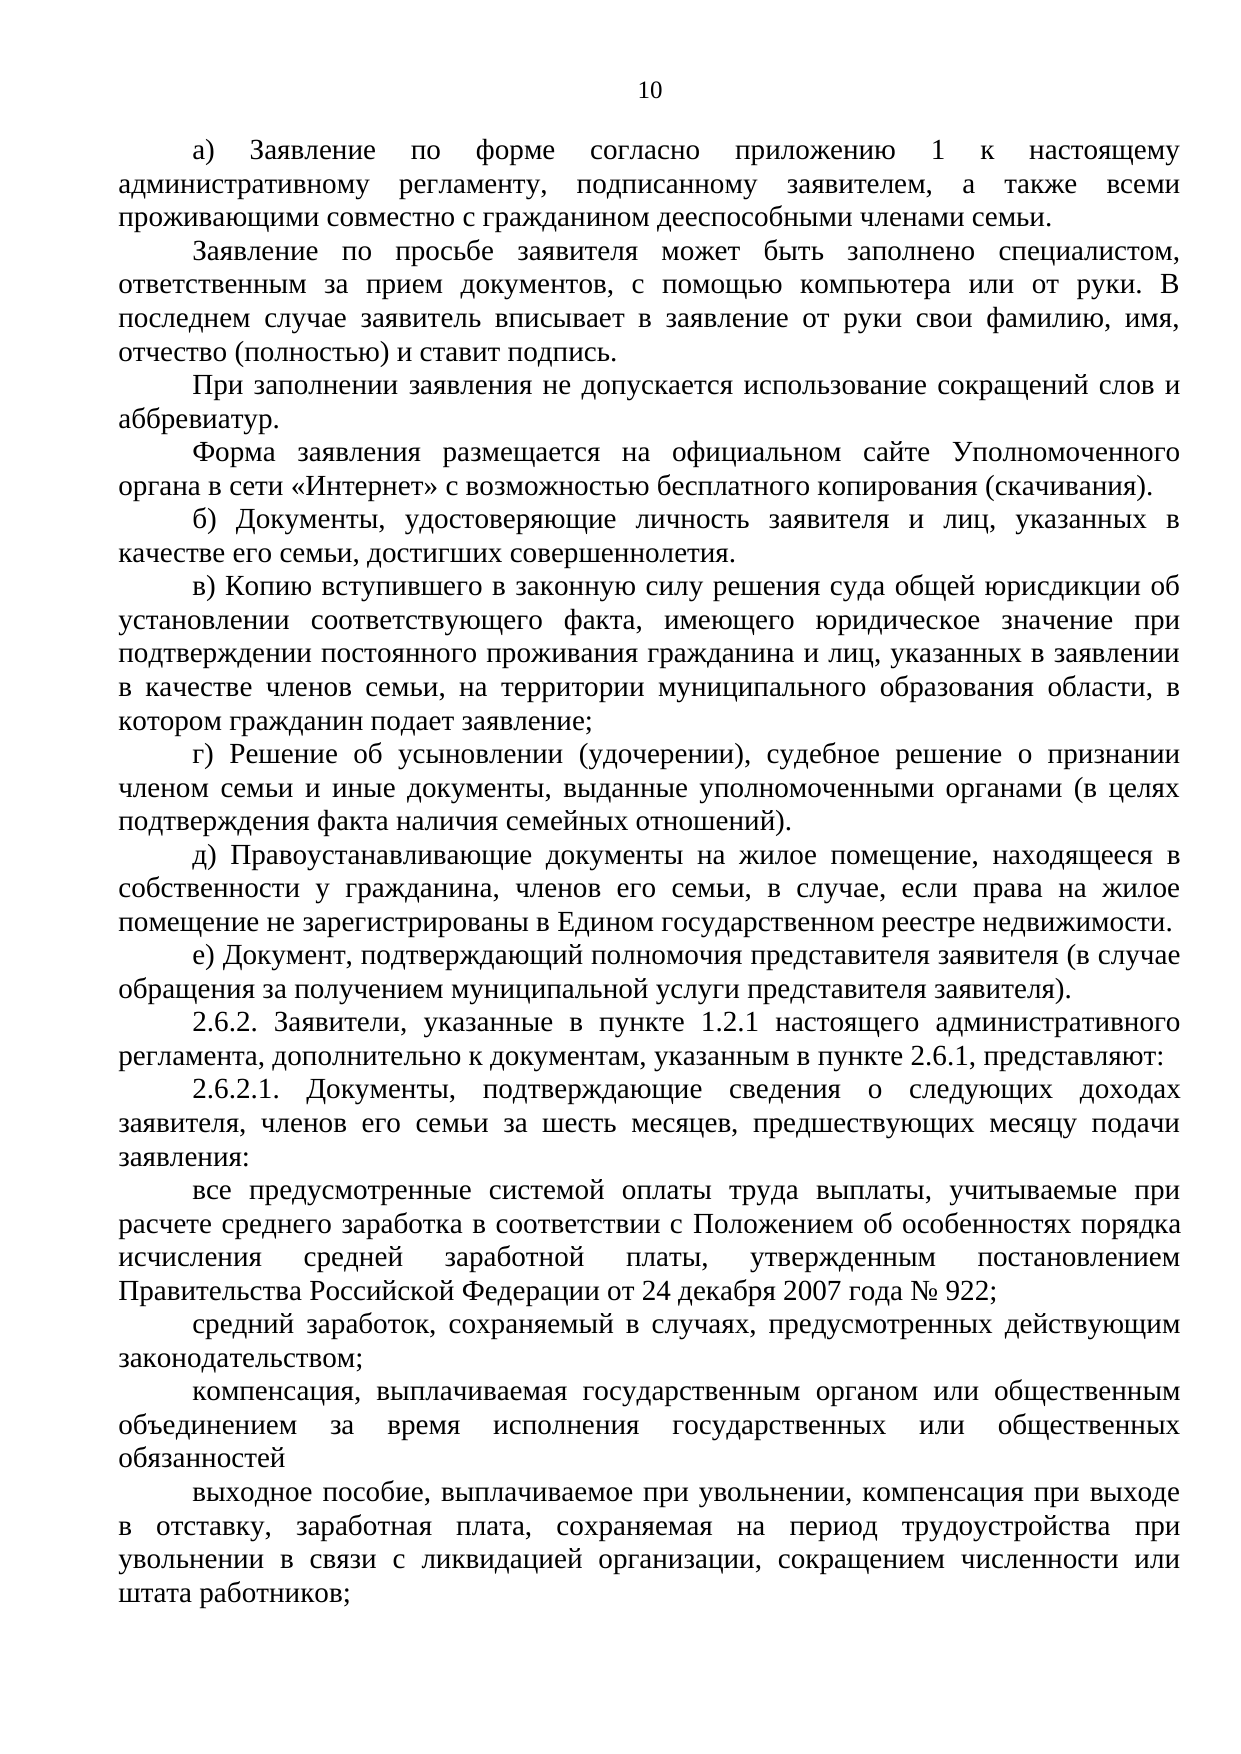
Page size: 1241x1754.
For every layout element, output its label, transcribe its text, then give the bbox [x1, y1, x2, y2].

text г) Решение об усыновлении (удочерении), судебное решение о признании членом семьи и иные документы, выданные уполномоченными органами (в целях подтверждения факта наличия семейных отношений). [118, 736, 1181, 837]
text компенсация, выплачиваемая государственным органом или общественным объединением за время исполнения государственных или общественных обязанностей [118, 1373, 1181, 1474]
text Заявление по просьбе заявителя может быть заполнено специалистом, ответственным за прием документов, с помощью компьютера или от руки. В последнем случае заявитель вписывает в заявление от руки свои фамилию, имя, отчество (полностью) и ставит подпись. [118, 233, 1181, 367]
text д) Правоустанавливающие документы на жилое помещение, находящееся в собственности у гражданина, членов его семьи, в случае, если права на жилое помещение не зарегистрированы в Едином государственном реестре недвижимости. [118, 837, 1181, 937]
text все предусмотренные системой оплаты труда выплаты, учитываемые при расчете среднего заработка в соответствии с Положением об особенностях порядка исчисления средней заработной платы, утвержденным постановлением Правительства Российской Федерации от 24 декабря 2007 года № 922; [118, 1172, 1181, 1306]
text выходное пособие, выплачиваемое при увольнении, компенсация при выходе в отставку, заработная плата, сохраняемая на период трудоустройства при увольнении в связи с ликвидацией организации, сокращением численности или штата работников; [118, 1474, 1181, 1608]
text Форма заявления размещается на официальном сайте Уполномоченного органа в сети «Интернет» с возможностью бесплатного копирования (скачивания). [118, 434, 1181, 501]
text При заполнении заявления не допускается использование сокращений слов и аббревиатур. [118, 367, 1181, 434]
text 2.6.2. Заявители, указанные в пункте 1.2.1 настоящего административного регламента, дополнительно к документам, указанным в пункте 2.6.1, представляют: [118, 1004, 1181, 1072]
text е) Документ, подтверждающий полномочия представителя заявителя (в случае обращения за получением муниципальной услуги представителя заявителя). [118, 937, 1181, 1004]
text б) Документы, удостоверяющие личность заявителя и лиц, указанных в качестве его семьи, достигших совершеннолетия. [118, 501, 1181, 568]
text средний заработок, сохраняемый в случаях, предусмотренных действующим законодательством; [118, 1306, 1181, 1373]
text а) Заявление по форме согласно приложению 1 к настоящему административному регламенту, подписанному заявителем, а также всеми проживающими совместно с гражданином дееспособными членами семьи. [118, 132, 1181, 233]
text в) Копию вступившего в законную силу решения суда общей юрисдикции об установлении соответствующего факта, имеющего юридическое значение при подтверждении постоянного проживания гражданина и лиц, указанных в заявлении в качестве членов семьи, на территории муниципального образования области, в котором гражданин подает заявление; [118, 568, 1181, 736]
text 2.6.2.1. Документы, подтверждающие сведения о следующих доходах заявителя, членов его семьи за шесть месяцев, предшествующих месяцу подачи заявления: [118, 1072, 1181, 1172]
